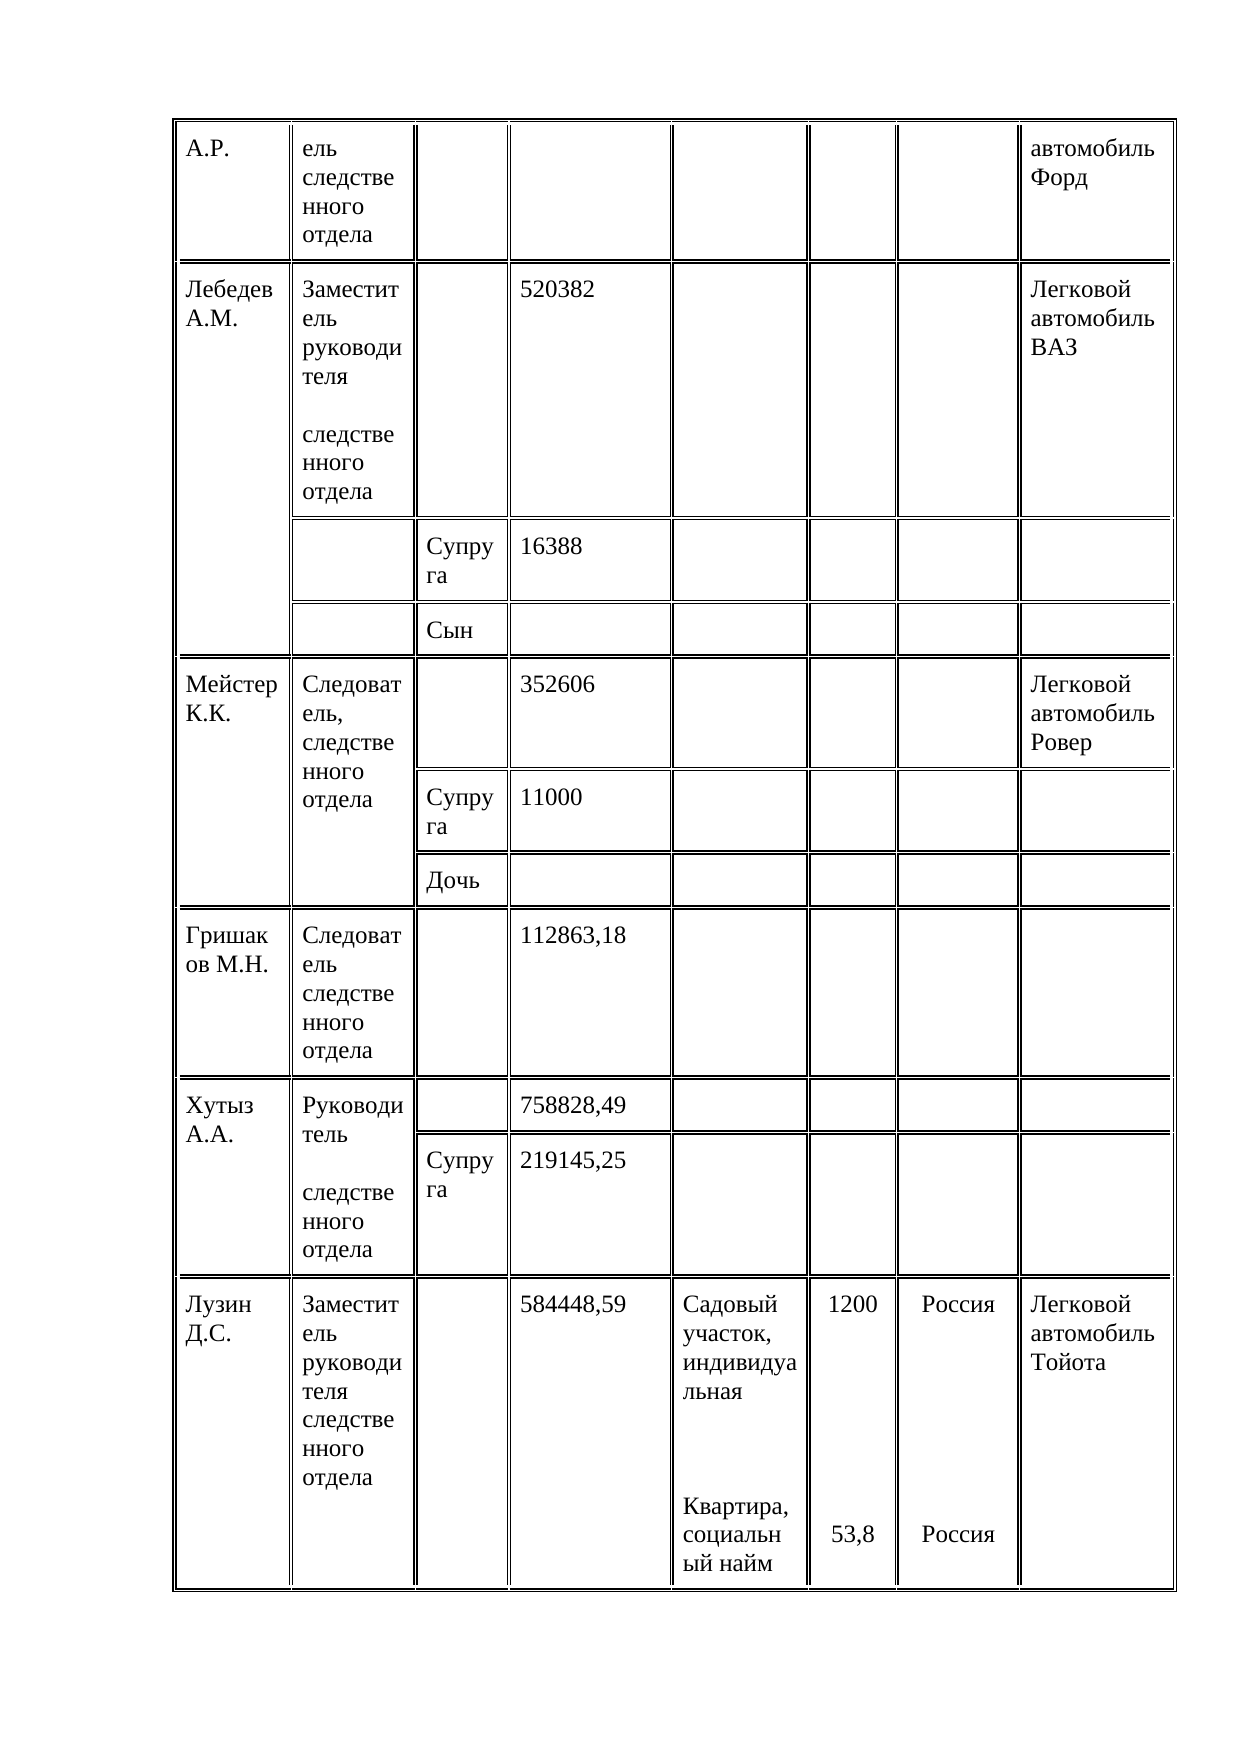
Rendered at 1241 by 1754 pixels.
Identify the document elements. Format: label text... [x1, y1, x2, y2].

table_cell Дочь [418, 855, 507, 905]
table_cell Мейстер К.К. [174, 654, 291, 905]
table_cell [811, 520, 895, 599]
table_cell 112863,18 [511, 910, 670, 1075]
table_cell 1200 53,8 [809, 1274, 897, 1588]
table_cell [674, 604, 806, 654]
table_cell [899, 855, 1017, 905]
table_cell [899, 1080, 1017, 1130]
table_cell [899, 520, 1017, 599]
table_cell [811, 855, 895, 905]
table_cell [1020, 600, 1175, 654]
table_cell [674, 1080, 806, 1130]
table_cell Россия Россия [897, 1279, 1019, 1588]
table_cell Хутыз А.А. [174, 1075, 291, 1274]
table_cell 520382 [511, 264, 670, 516]
table_cell [897, 122, 1019, 259]
table_cell [674, 659, 806, 767]
table_cell [418, 659, 507, 767]
table_cell [511, 604, 670, 654]
table_cell [809, 120, 897, 259]
table_cell [418, 1080, 507, 1130]
table_cell [674, 771, 806, 850]
table_cell Заместитель руководителя следственного отдела [293, 264, 413, 516]
table_cell [811, 604, 895, 654]
table_cell Сын [418, 604, 507, 654]
table_cell 219145,25 [511, 1135, 670, 1274]
table_cell [899, 264, 1017, 516]
table_cell [674, 855, 806, 905]
table_cell Супруга [418, 771, 507, 850]
table_cell [418, 910, 507, 1075]
table_cell Руководитель следственного отдела [293, 1080, 413, 1274]
table_cell [415, 120, 509, 259]
table_cell Гришаков М.Н. [174, 905, 291, 1075]
table_cell Супруга [418, 520, 507, 599]
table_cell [1020, 122, 1173, 259]
table_cell [899, 659, 1017, 767]
table_cell 584448,59 [509, 1274, 672, 1588]
table_cell [418, 264, 507, 516]
table_cell [811, 771, 895, 850]
table_cell [674, 1135, 806, 1274]
table_cell [899, 771, 1017, 850]
table_cell [674, 910, 806, 1075]
table_cell [899, 604, 1017, 654]
table_cell [293, 604, 413, 654]
table_cell Следователь, следственного отдела [293, 659, 413, 905]
table_cell [672, 122, 808, 259]
table_cell Легковой автомобиль ВАЗ [1020, 259, 1175, 516]
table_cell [291, 1278, 415, 1588]
table_cell 758828,49 [511, 1080, 670, 1130]
table_cell [811, 1135, 895, 1274]
table_cell [293, 520, 413, 599]
table_cell 397121 [509, 120, 672, 259]
table_cell [674, 264, 806, 516]
table_cell [1020, 1130, 1175, 1274]
table_cell [899, 910, 1017, 1075]
table_cell [811, 264, 895, 516]
table_cell [1020, 767, 1175, 850]
table_cell [1020, 905, 1175, 1075]
table_cell [811, 1080, 895, 1130]
table_cell Лебедев А.М. [174, 259, 291, 654]
table_cell Супруга [418, 1135, 507, 1274]
table_cell [1020, 516, 1175, 599]
table_cell Легковой автомобиль Тойота [1020, 1274, 1175, 1588]
table_cell Следователь следственного отдела [293, 910, 413, 1075]
table_cell [1020, 1075, 1175, 1130]
table_cell [811, 910, 895, 1075]
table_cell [291, 122, 415, 259]
table_cell 352606 [511, 659, 670, 767]
table_cell [811, 659, 895, 767]
table_cell Набоков А.Р. [177, 122, 291, 259]
table_cell Лузин Д.С. [174, 1274, 291, 1588]
table_cell [674, 520, 806, 599]
table_cell Садовый участок, индивидуальная Квартира, социальный найм [672, 1279, 808, 1588]
table_cell [899, 1135, 1017, 1274]
table_cell Легковой автомобиль Ровер [1020, 654, 1175, 767]
table_cell [1020, 850, 1175, 905]
table_cell 16388 [511, 520, 670, 599]
table_cell [415, 1274, 509, 1588]
table_cell [511, 855, 670, 905]
table_cell 11000 [511, 771, 670, 850]
